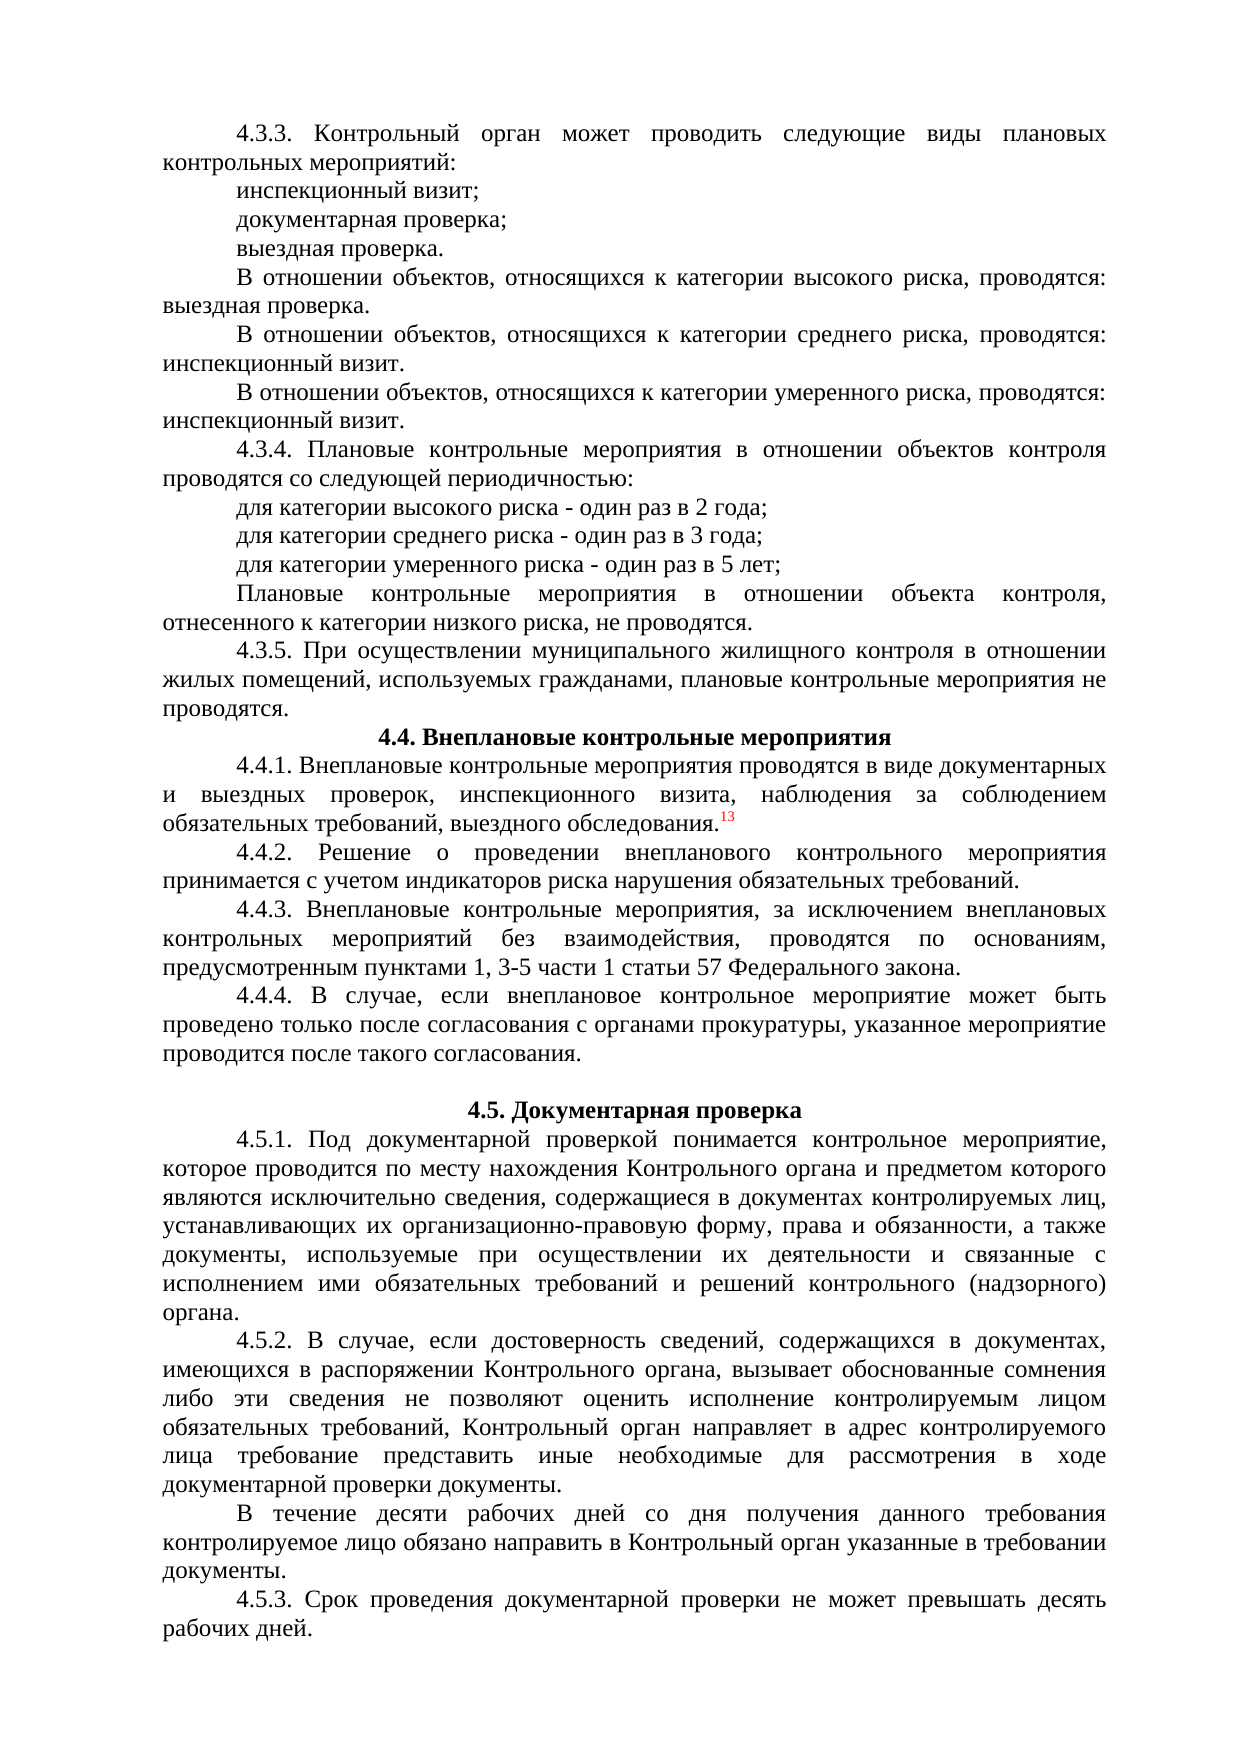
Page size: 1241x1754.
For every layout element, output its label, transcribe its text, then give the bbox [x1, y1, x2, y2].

list 4.3.5. При осуществлении муниципального жилищного контроля в отношении жилых помещений, используемых гражданами, плановые контрольные мероприятия не проводятся. [162, 636, 1107, 722]
text для категории среднего риска - один раз в 3 года; [162, 521, 1107, 549]
list 4.3.3. Контрольный орган может проводить следующие виды плановых контрольных мероприятий: [162, 118, 1107, 176]
list В отношении объектов, относящихся к категории высокого риска, проводятся: выездная проверка. [162, 262, 1107, 319]
list документарная проверка; [162, 204, 1107, 233]
list 4.4. Внеплановые контрольные мероприятия [162, 722, 1107, 751]
list инспекционный визит; [162, 176, 1107, 204]
list Плановые контрольные мероприятия в отношении объекта контроля, отнесенного к категории низкого риска, не проводятся. [162, 578, 1107, 636]
list В отношении объектов, относящихся к категории среднего риска, проводятся: инспекционный визит. [162, 319, 1107, 377]
text для категории умеренного риска - один раз в 5 лет; [162, 549, 1107, 578]
list В отношении объектов, относящихся к категории умеренного риска, проводятся: инспекционный визит. [162, 377, 1107, 434]
text для категории высокого риска - один раз в 2 года; [162, 492, 1107, 521]
list 4.4.1. Внеплановые контрольные мероприятия проводятся в виде документарных и выездных проверок, инспекционного визита, наблюдения за соблюдением обязательных требований, выездного обследования.13 [162, 751, 1107, 837]
list выездная проверка. [162, 233, 1107, 262]
text 4.5. Документарная проверка [162, 1096, 1107, 1124]
text В течение десяти рабочих дней со дня получения данного требования контролируемое лицо обязано направить в Контрольный орган указанные в требовании документы. [162, 1498, 1107, 1584]
text 4.5.2. В случае, если достоверность сведений, содержащихся в документах, имеющихся в распоряжении Контрольного органа, вызывает обоснованные сомнения либо эти сведения не позволяют оценить исполнение контролируемым лицом обязательных требований, Контрольный орган направляет в адрес контролируемого лица требование представить иные необходимые для рассмотрения в ходе документарной проверки документы. [162, 1326, 1107, 1498]
list 4.5.3. Срок проведения документарной проверки не может превышать десять рабочих дней. [162, 1584, 1107, 1642]
text 4.4.4. В случае, если внеплановое контрольное мероприятие может быть проведено только после согласования с органами прокуратуры, указанное мероприятие проводится после такого согласования. [162, 981, 1107, 1067]
text 4.3.4. Плановые контрольные мероприятия в отношении объектов контроля проводятся со следующей периодичностью: [162, 434, 1107, 492]
list 4.4.2. Решение о проведении внепланового контрольного мероприятия принимается с учетом индикаторов риска нарушения обязательных требований. [162, 837, 1107, 894]
text 4.5.1. Под документарной проверкой понимается контрольное мероприятие, которое проводится по месту нахождения Контрольного органа и предметом которого являются исключительно сведения, содержащиеся в документах контролируемых лиц, устанавливающих их организационно-правовую форму, права и обязанности, а также документы, используемые при осуществлении их деятельности и связанные с исполнением ими обязательных требований и решений контрольного (надзорного) органа. [162, 1124, 1107, 1326]
text 4.4.3. Внеплановые контрольные мероприятия, за исключением внеплановых контрольных мероприятий без взаимодействия, проводятся по основаниям, предусмотренным пунктами 1, 3-5 части 1 статьи 57 Федерального закона. [162, 894, 1107, 981]
